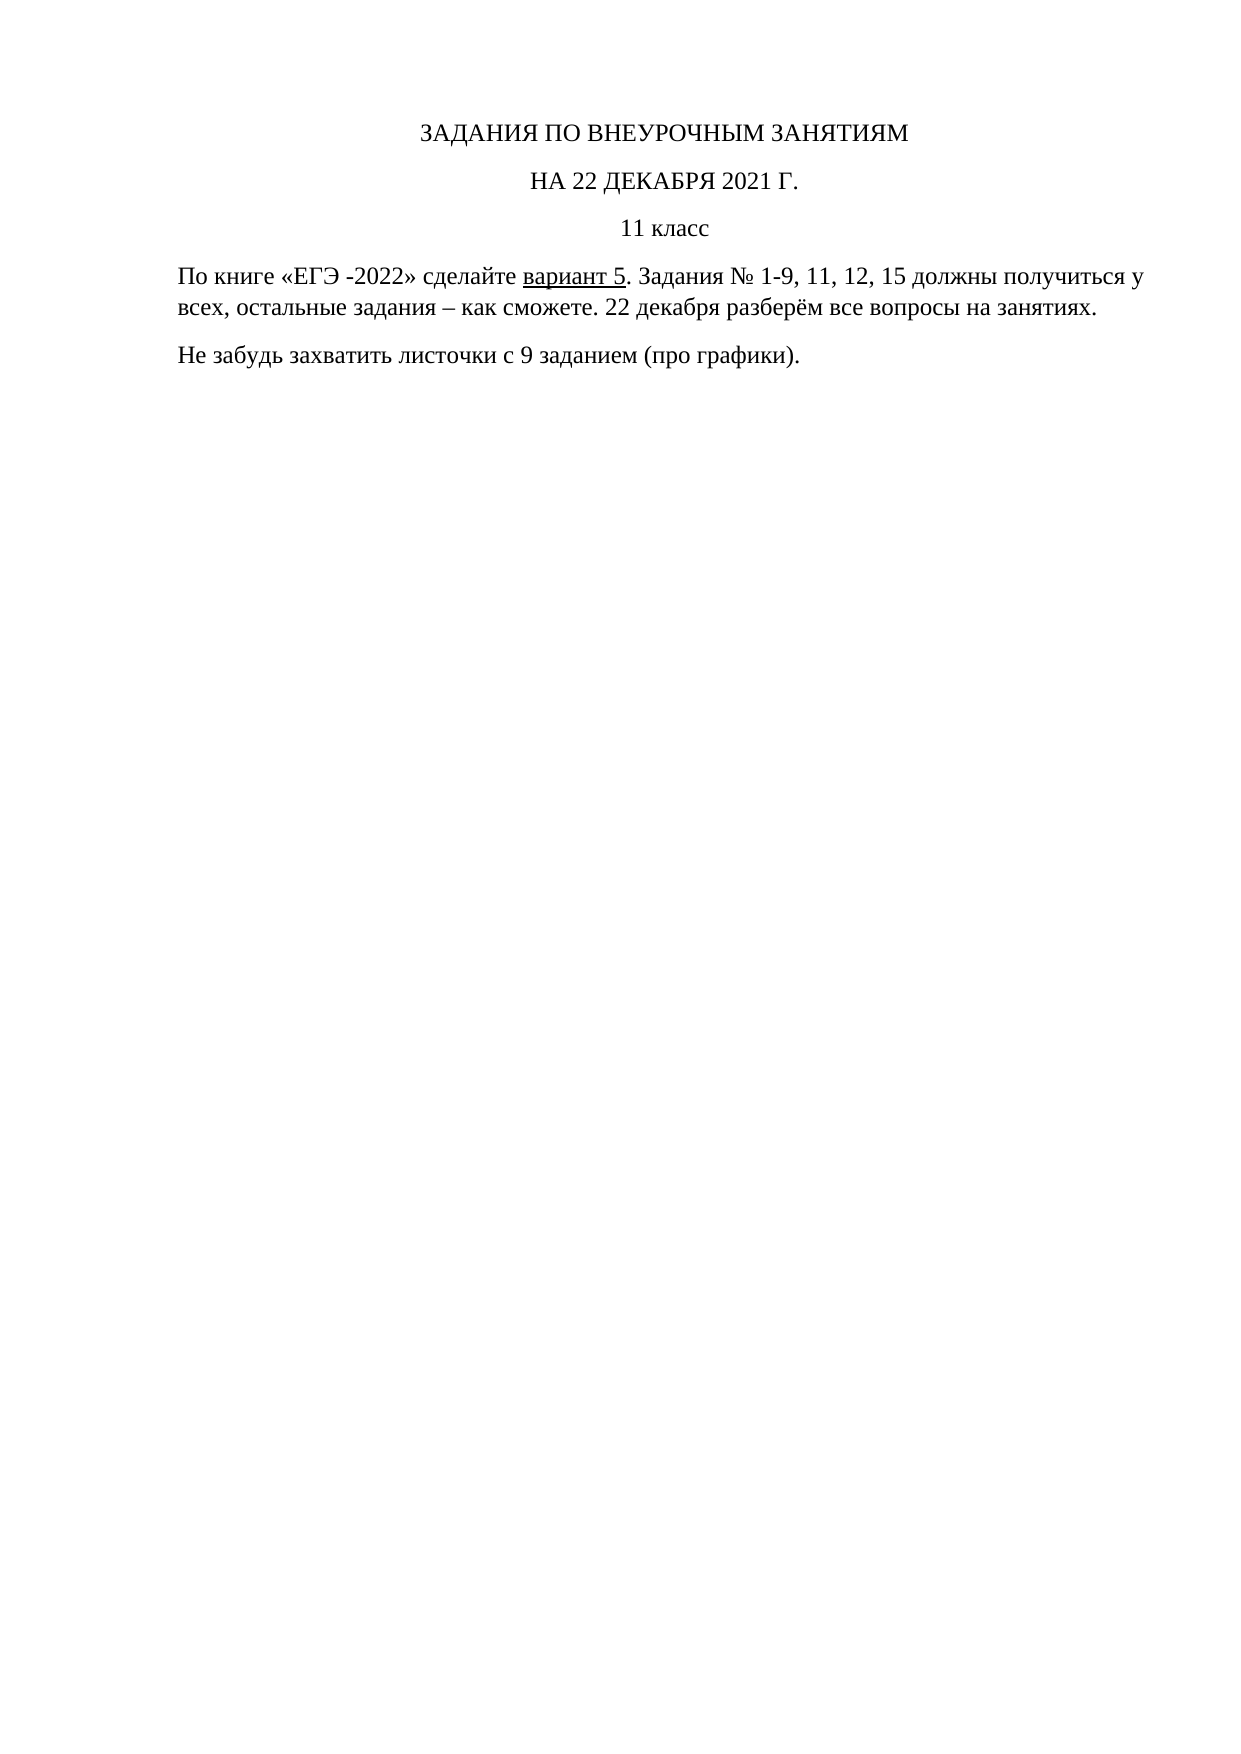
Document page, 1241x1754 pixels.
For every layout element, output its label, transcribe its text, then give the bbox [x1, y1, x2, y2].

text По книге «ЕГЭ -2022» сделайте вариант 5. Задания № 1-9, 11, 12, 15 должны получиться у всех, остальные задания – как сможете. 22 декабря разберём все вопросы на занятиях. [177, 261, 1152, 321]
text Не забудь захватить листочки с 9 заданием (про графики). [177, 340, 1152, 369]
text 11 класс [177, 213, 1152, 242]
text ЗАДАНИЯ ПО ВНЕУРОЧНЫМ ЗАНЯТИЯМ [177, 118, 1152, 147]
text НА 22 ДЕКАБРЯ 2021 Г. [177, 166, 1152, 194]
